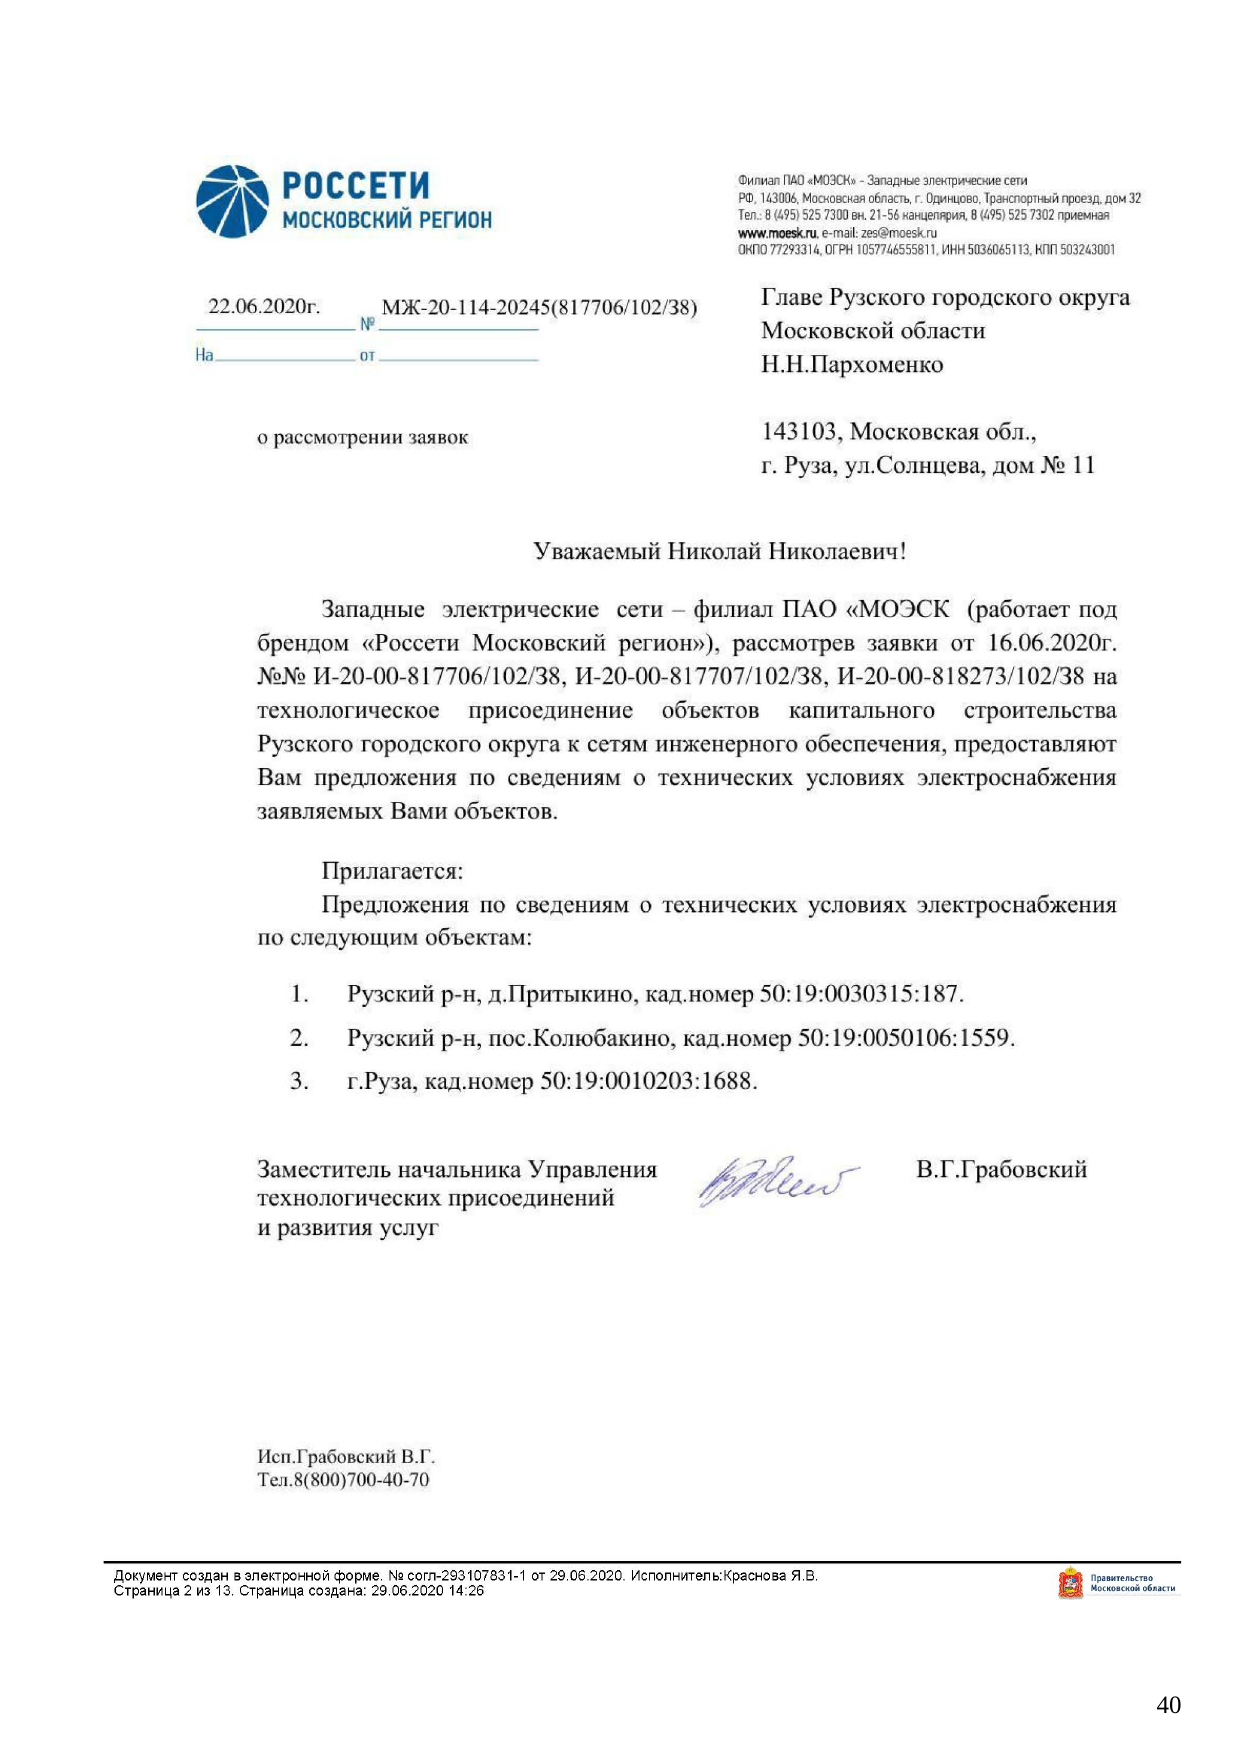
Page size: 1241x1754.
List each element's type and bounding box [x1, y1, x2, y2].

picture [103, 88, 1182, 1613]
